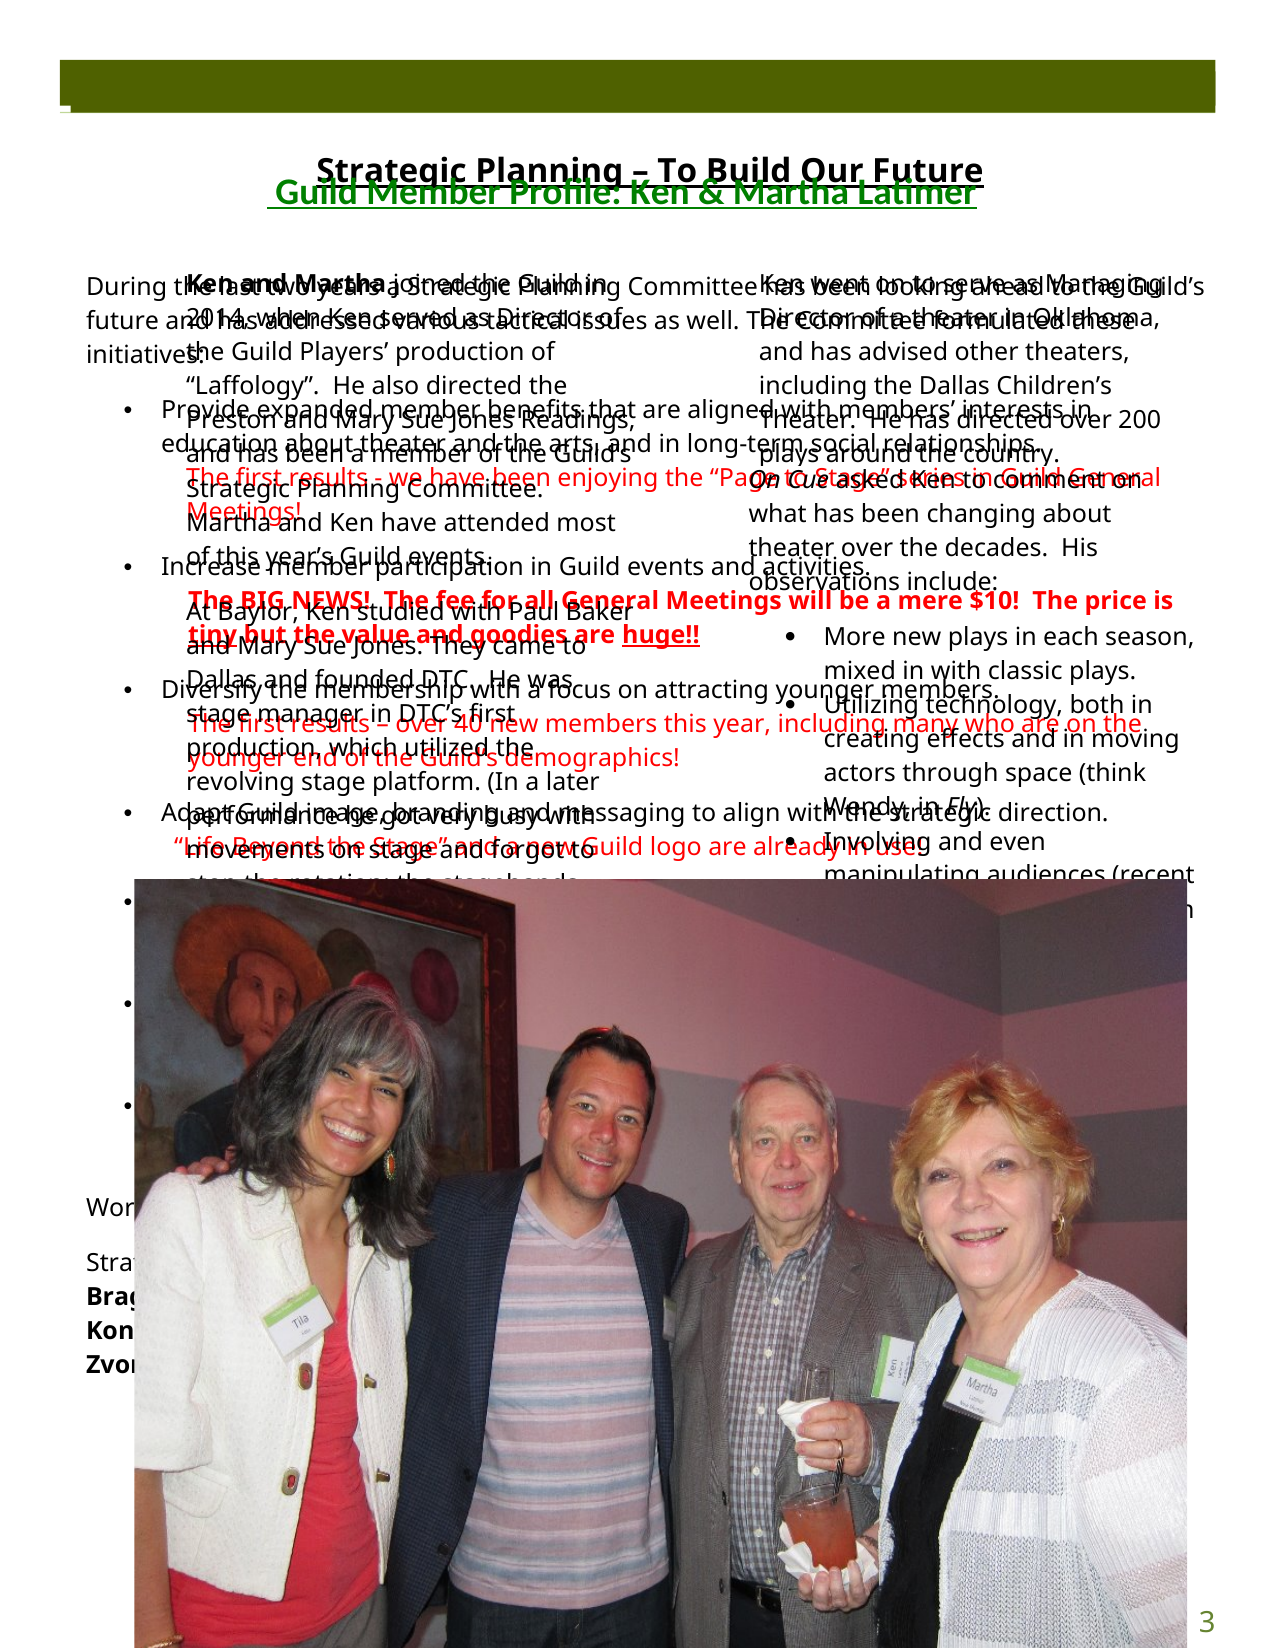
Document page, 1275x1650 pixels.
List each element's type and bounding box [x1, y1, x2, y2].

picture [134, 879, 1187, 1648]
